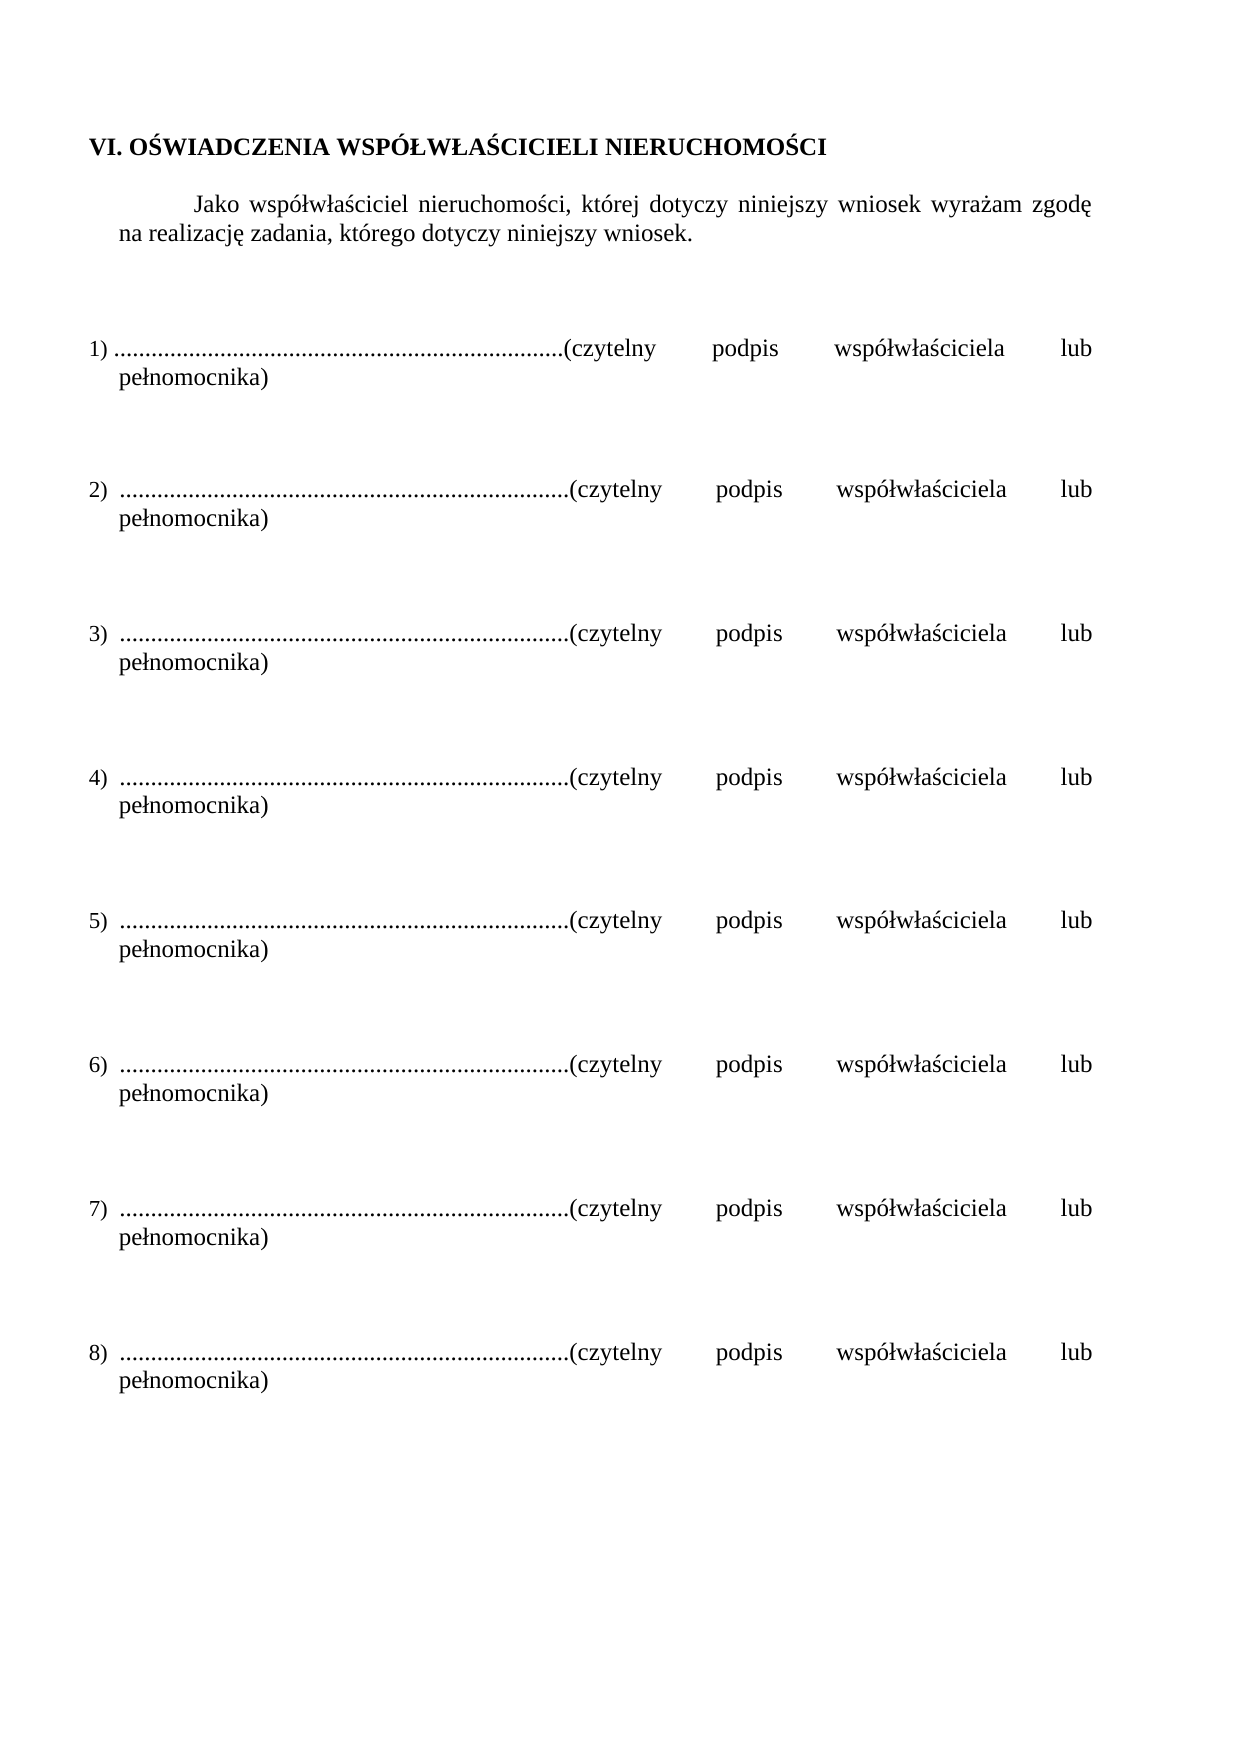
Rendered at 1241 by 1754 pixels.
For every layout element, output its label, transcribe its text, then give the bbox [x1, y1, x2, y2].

text 2) ........................................................................(czytelny podpis współwłaściciela lub pełnomocnika) [88, 474, 1093, 532]
text 8) ........................................................................(czytelny podpis współwłaściciela lub pełnomocnika) [88, 1337, 1093, 1394]
text 3) ........................................................................(czytelny podpis współwłaściciela lub pełnomocnika) [88, 618, 1093, 676]
text 7) ........................................................................(czytelny podpis współwłaściciela lub pełnomocnika) [88, 1193, 1093, 1251]
text 1) ........................................................................(czytelny podpis współwłaściciela lub pełnomocnika) [88, 333, 1093, 390]
text 5) ........................................................................(czytelny podpis współwłaściciela lub pełnomocnika) [88, 906, 1093, 963]
text VI. OŚWIADCZENIA WSPÓŁWŁAŚCICIELI NIERUCHOMOŚCI [88, 132, 1093, 160]
text 6) ........................................................................(czytelny podpis współwłaściciela lub pełnomocnika) [88, 1049, 1093, 1107]
text Jako współwłaściciel nieruchomości, której dotyczy niniejszy wniosek wyrażam zgodę na realizację zadania, którego dotyczy niniejszy wniosek. [118, 189, 1093, 247]
text 4) ........................................................................(czytelny podpis współwłaściciela lub pełnomocnika) [88, 762, 1093, 819]
